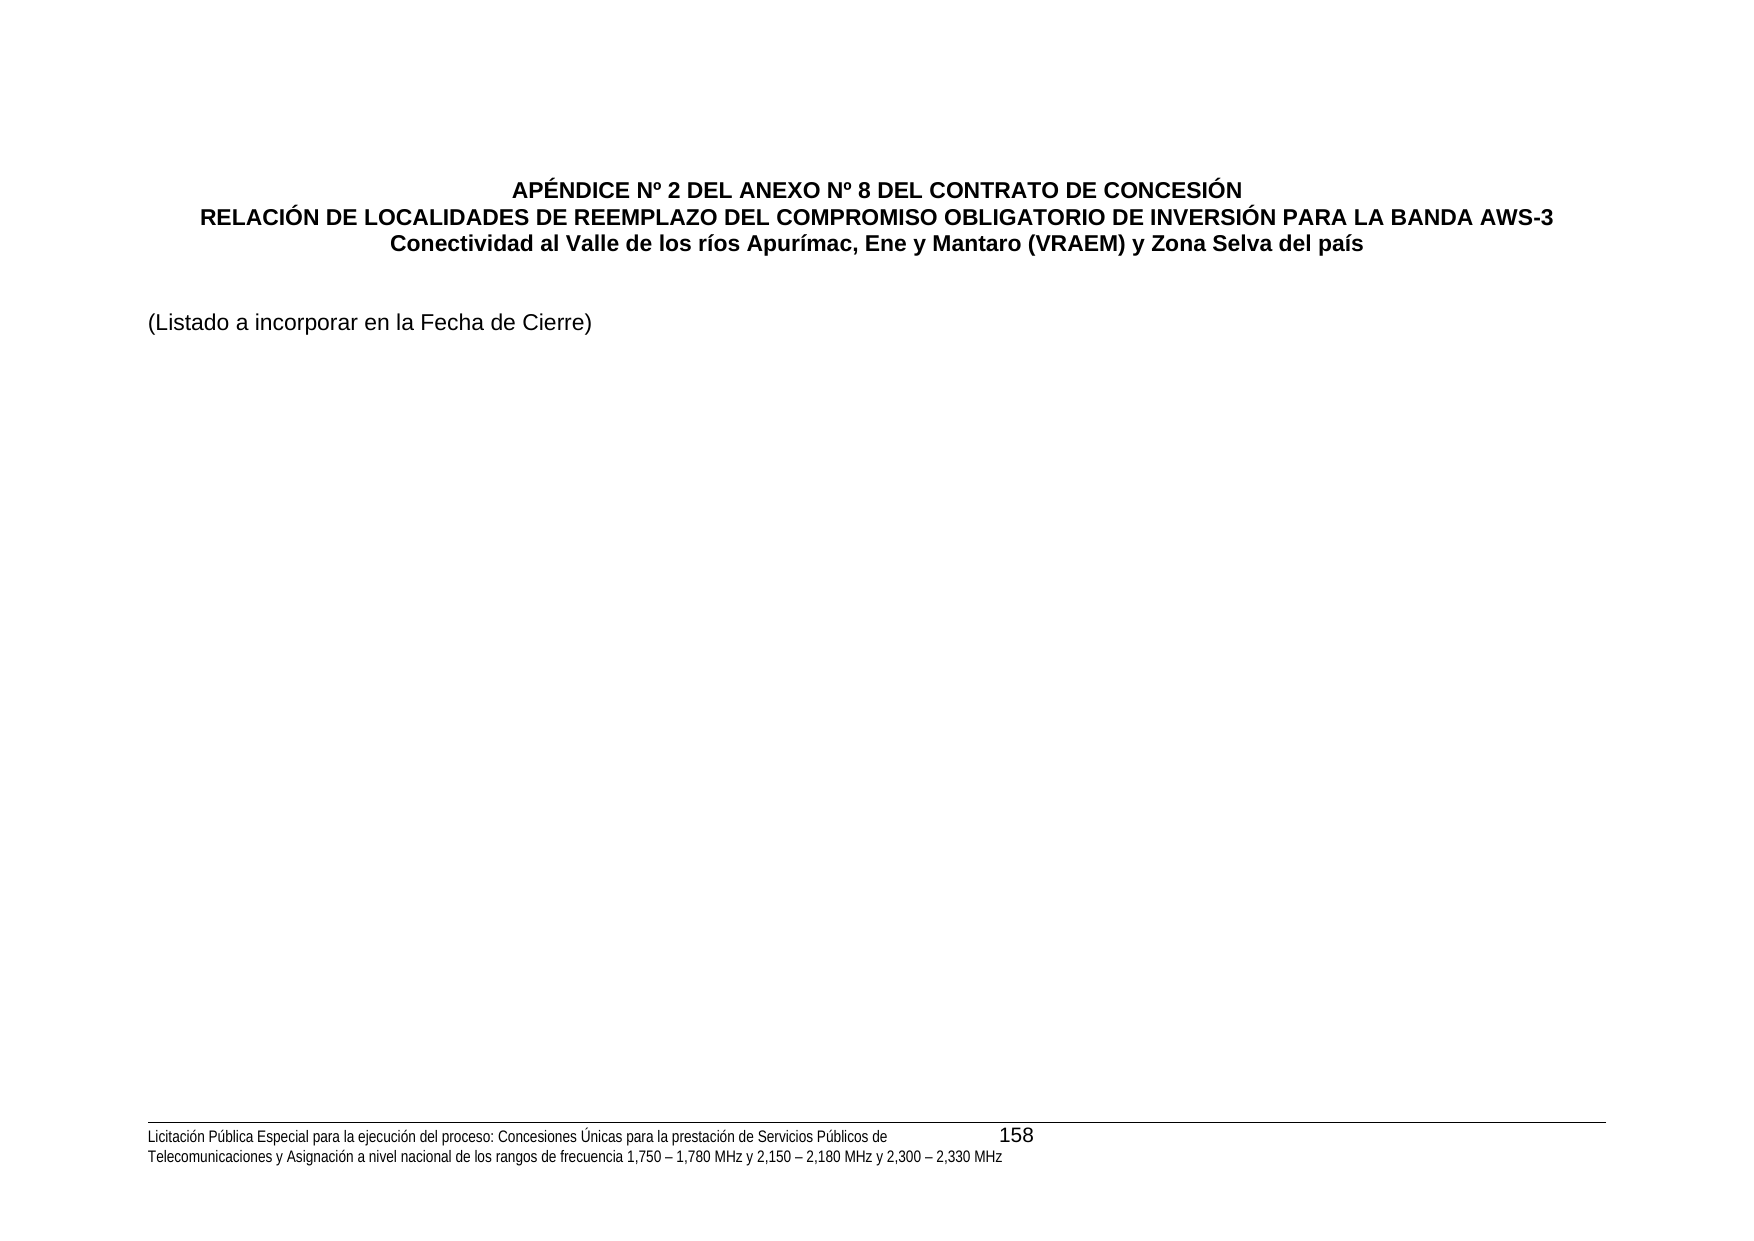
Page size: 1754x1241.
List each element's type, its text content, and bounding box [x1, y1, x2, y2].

text (Listado a incorporar en la Fecha de Cierre) [148, 309, 1606, 335]
text APÉNDICE Nº 2 DEL ANEXO Nº 8 DEL CONTRATO DE CONCESIÓN [148, 177, 1606, 203]
text RELACIÓN DE LOCALIDADES DE REEMPLAZO DEL COMPROMISO OBLIGATORIO DE INVERSIÓN PARA LA BANDA AWS-3 [148, 203, 1606, 230]
text Conectividad al Valle de los ríos Apurímac, Ene y Mantaro (VRAEM) y Zona Selva del país [148, 230, 1606, 256]
